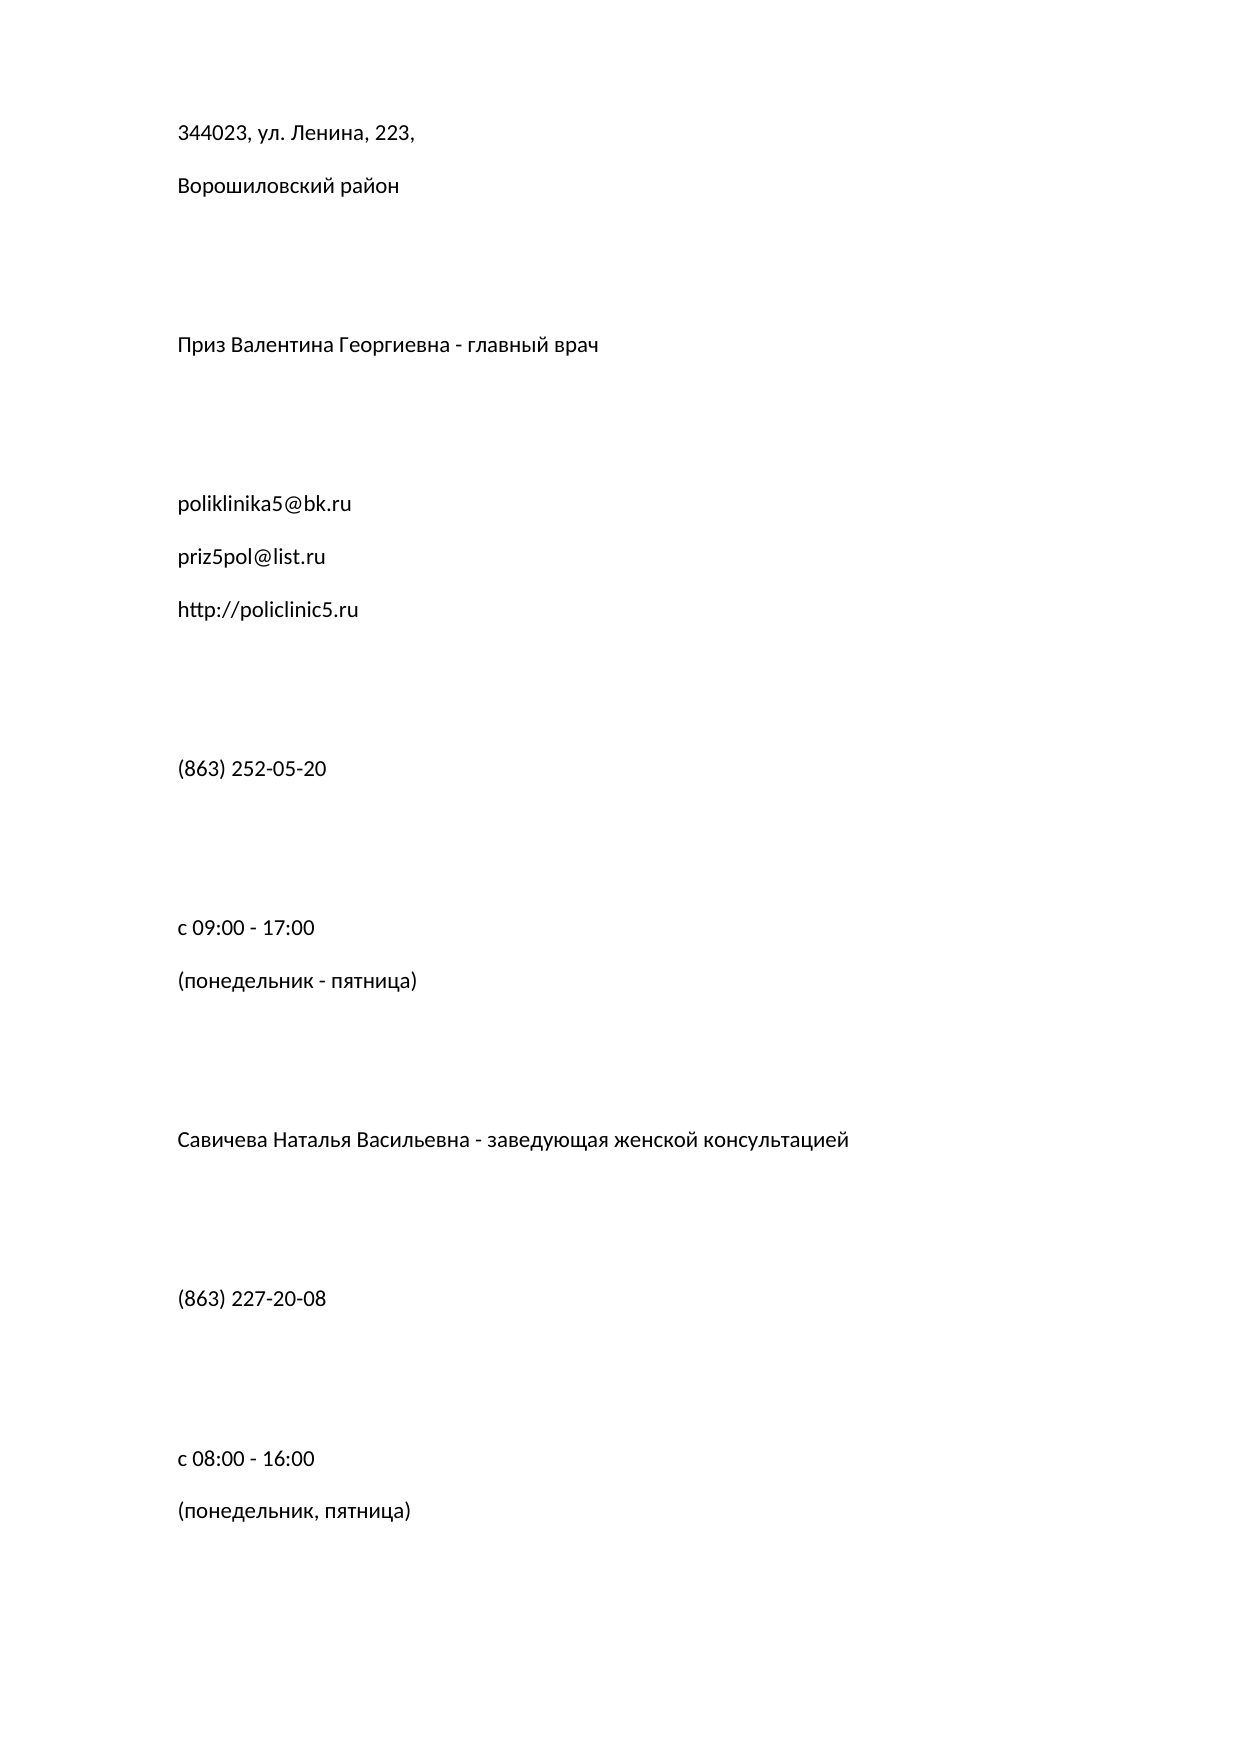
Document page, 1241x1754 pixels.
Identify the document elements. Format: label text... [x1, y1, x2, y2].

text с 09:00 - 17:00 [177, 913, 1152, 941]
text (понедельник - пятница) [177, 966, 1152, 994]
text 344023, ул. Ленина, 223, [177, 118, 1152, 146]
text poliklinika5@bk.ru [177, 489, 1152, 517]
text (863) 252-05-20 [177, 754, 1152, 782]
text Савичева Наталья Васильевна - заведующая женской консультацией [177, 1126, 1152, 1153]
text с 08:00 - 16:00 [177, 1444, 1152, 1472]
text priz5pol@list.ru [177, 542, 1152, 570]
text http://policlinic5.ru [177, 595, 1152, 623]
text (понедельник, пятница) [177, 1497, 1152, 1525]
text Ворошиловский район [177, 171, 1152, 199]
text Приз Валентина Георгиевна - главный врач [177, 330, 1152, 358]
text (863) 227-20-08 [177, 1284, 1152, 1313]
